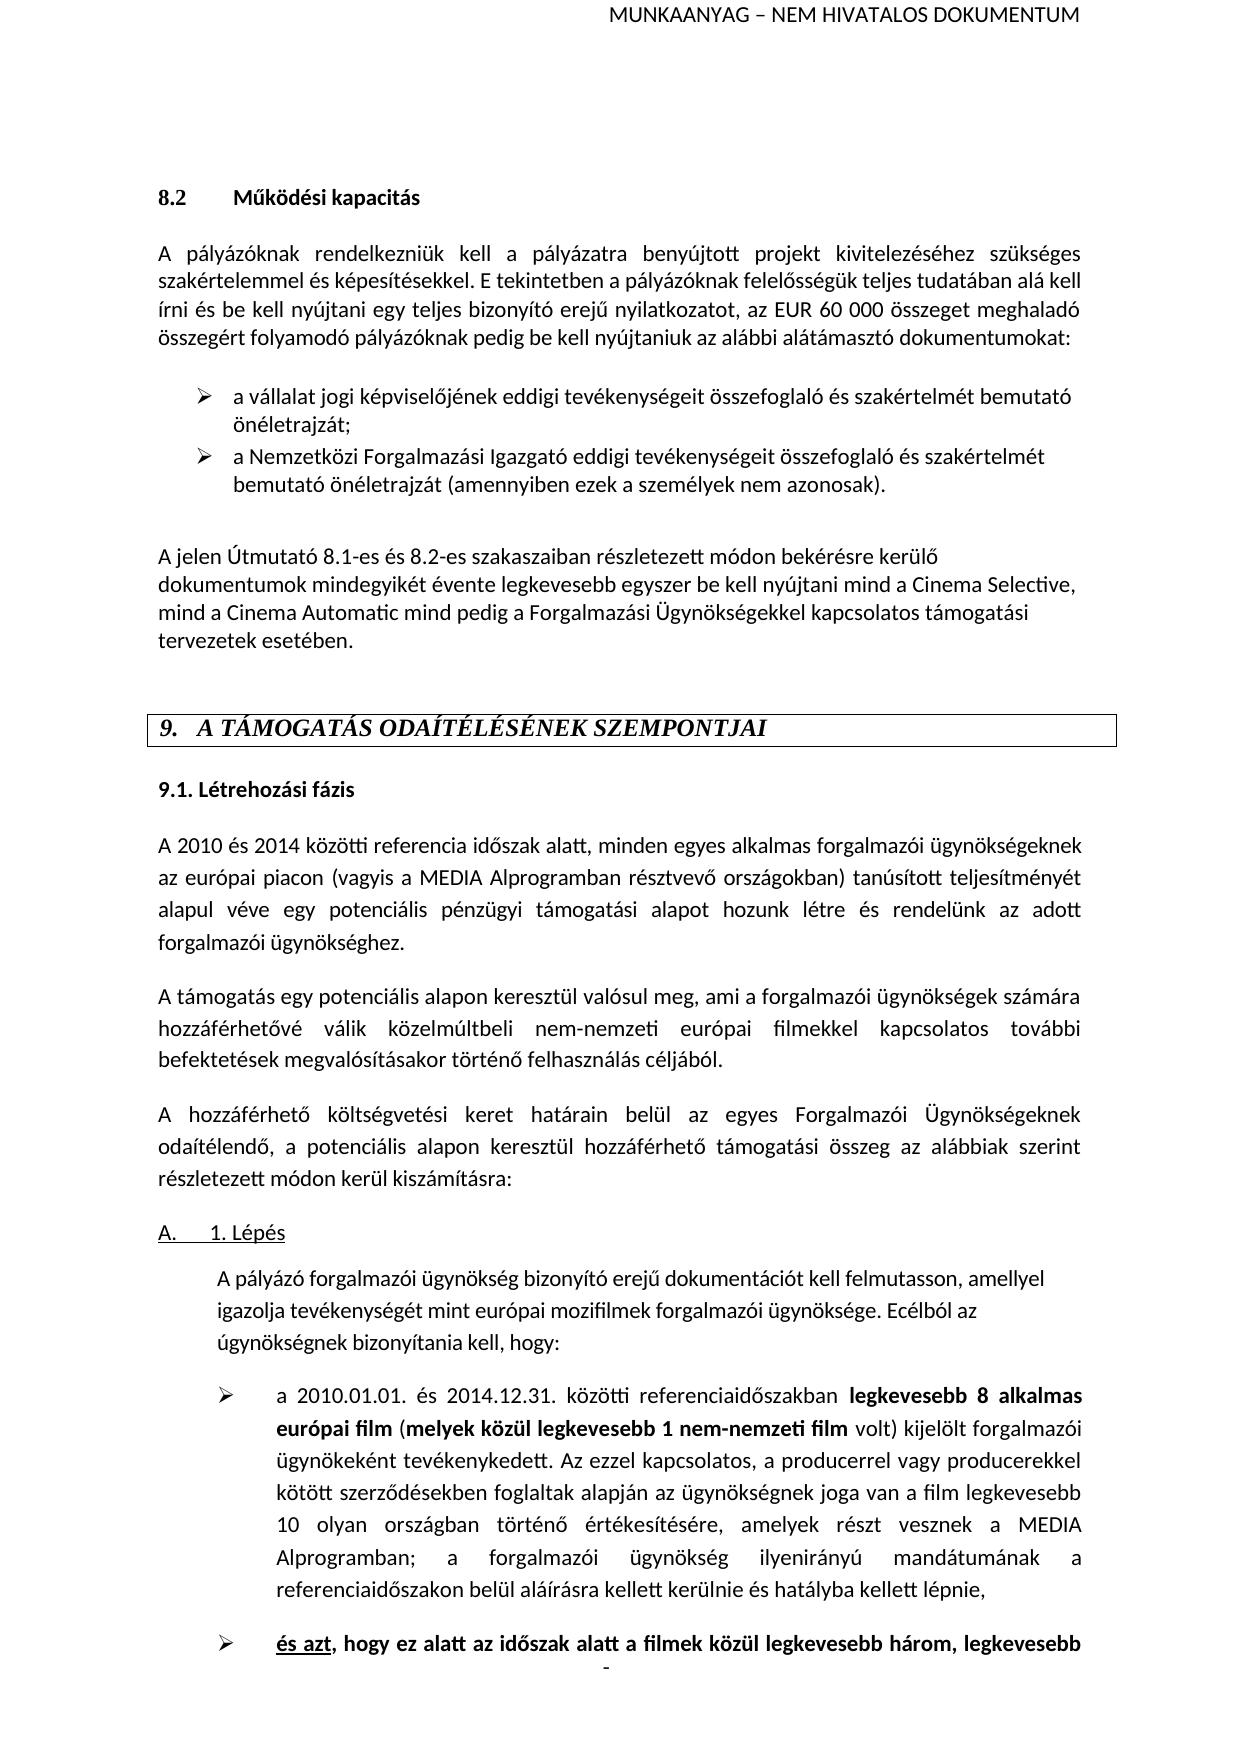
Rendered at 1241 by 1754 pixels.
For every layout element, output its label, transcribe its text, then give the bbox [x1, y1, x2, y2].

subtitle Működési kapacitás [158, 183, 1105, 211]
list a vállalat jogi képviselőjének eddigi tevékenységeit összefoglaló és szakértelmét bemutató önéletrajzát; [195, 382, 1105, 438]
text A hozzáférhető költségvetési keret határain belül az egyes Forgalmazói Ügynökségeknek odaítélendő, a potenciális alapon keresztül hozzáférhető támogatási összeg az alábbiak szerint részletezett módon kerül kiszámításra: [158, 1100, 1082, 1192]
text A jelen Útmutató 8.1-es és 8.2-es szakaszaiban részletezett módon bekérésre kerülő dokumentumok mindegyikét évente legkevesebb egyszer be kell nyújtani mind a Cinema Selective, mind a Cinema Automatic mind pedig a Forgalmazási Ügynökségekkel kapcsolatos támogatási tervezetek esetében. [158, 542, 1082, 654]
text A pályázó forgalmazói ügynökség bizonyító erejű dokumentációt kell felmutasson, amellyel igazolja tevékenységét mint európai mozifilmek forgalmazói ügynöksége. Ecélból az úgynökségnek bizonyítania kell, hogy: [217, 1264, 1082, 1356]
list 1. Lépés [158, 1218, 1105, 1246]
text A pályázóknak rendelkezniük kell a pályázatra benyújtott projekt kivitelezéséhez szükséges szakértelemmel és képesítésekkel. E tekintetben a pályázóknak felelősségük teljes tudatában alá kell írni és be kell nyújtani egy teljes bizonyító erejű nyilatkozatot, az EUR 60 000 összeget meghaladó összegért folyamodó pályázóknak pedig be kell nyújtaniuk az alábbi alátámasztó dokumentumokat: [158, 239, 1082, 351]
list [217, 1629, 1082, 1657]
list a Nemzetközi Forgalmazási Igazgató eddigi tevékenységeit összefoglaló és szakértelmét bemutató önéletrajzát (amennyiben ezek a személyek nem azonosak). [195, 442, 1105, 498]
subtitle 9.1. Létrehozási fázis [158, 776, 1105, 804]
list a 2010.01.01. és 2014.12.31. közötti referenciaidőszakban legkevesebb 8 alkalmas európai film (melyek közül legkevesebb 1 nem-nemzeti film volt) kijelölt forgalmazói ügynökeként tevékenykedett. Az ezzel kapcsolatos, a producerrel vagy producerekkel kötött szerződésekben foglaltak alapján az ügynökségnek joga van a film legkevesebb 10 olyan országban történő értékesítésére, amelyek részt vesznek a MEDIA Alprogramban; a forgalmazói ügynökség ilyenirányú mandátumának a referenciaidőszakon belül aláírásra kellett kerülnie és hatályba kellett lépnie, [217, 1382, 1083, 1603]
text A támogatás egy potenciális alapon keresztül valósul meg, ami a forgalmazói ügynökségek számára hozzáférhetővé válik közelmúltbeli nem-nemzeti európai filmekkel kapcsolatos további befektetések megvalósításakor történő felhasználás céljából. [158, 982, 1082, 1074]
text A 2010 és 2014 közötti referencia időszak alatt, minden egyes alkalmas forgalmazói ügynökségeknek az európai piacon (vagyis a MEDIA Alprogramban résztvevő országokban) tanúsított teljesítményét alapul véve egy potenciális pénzügyi támogatási alapot hozunk létre és rendelünk az adott forgalmazói ügynökséghez. [158, 831, 1082, 956]
